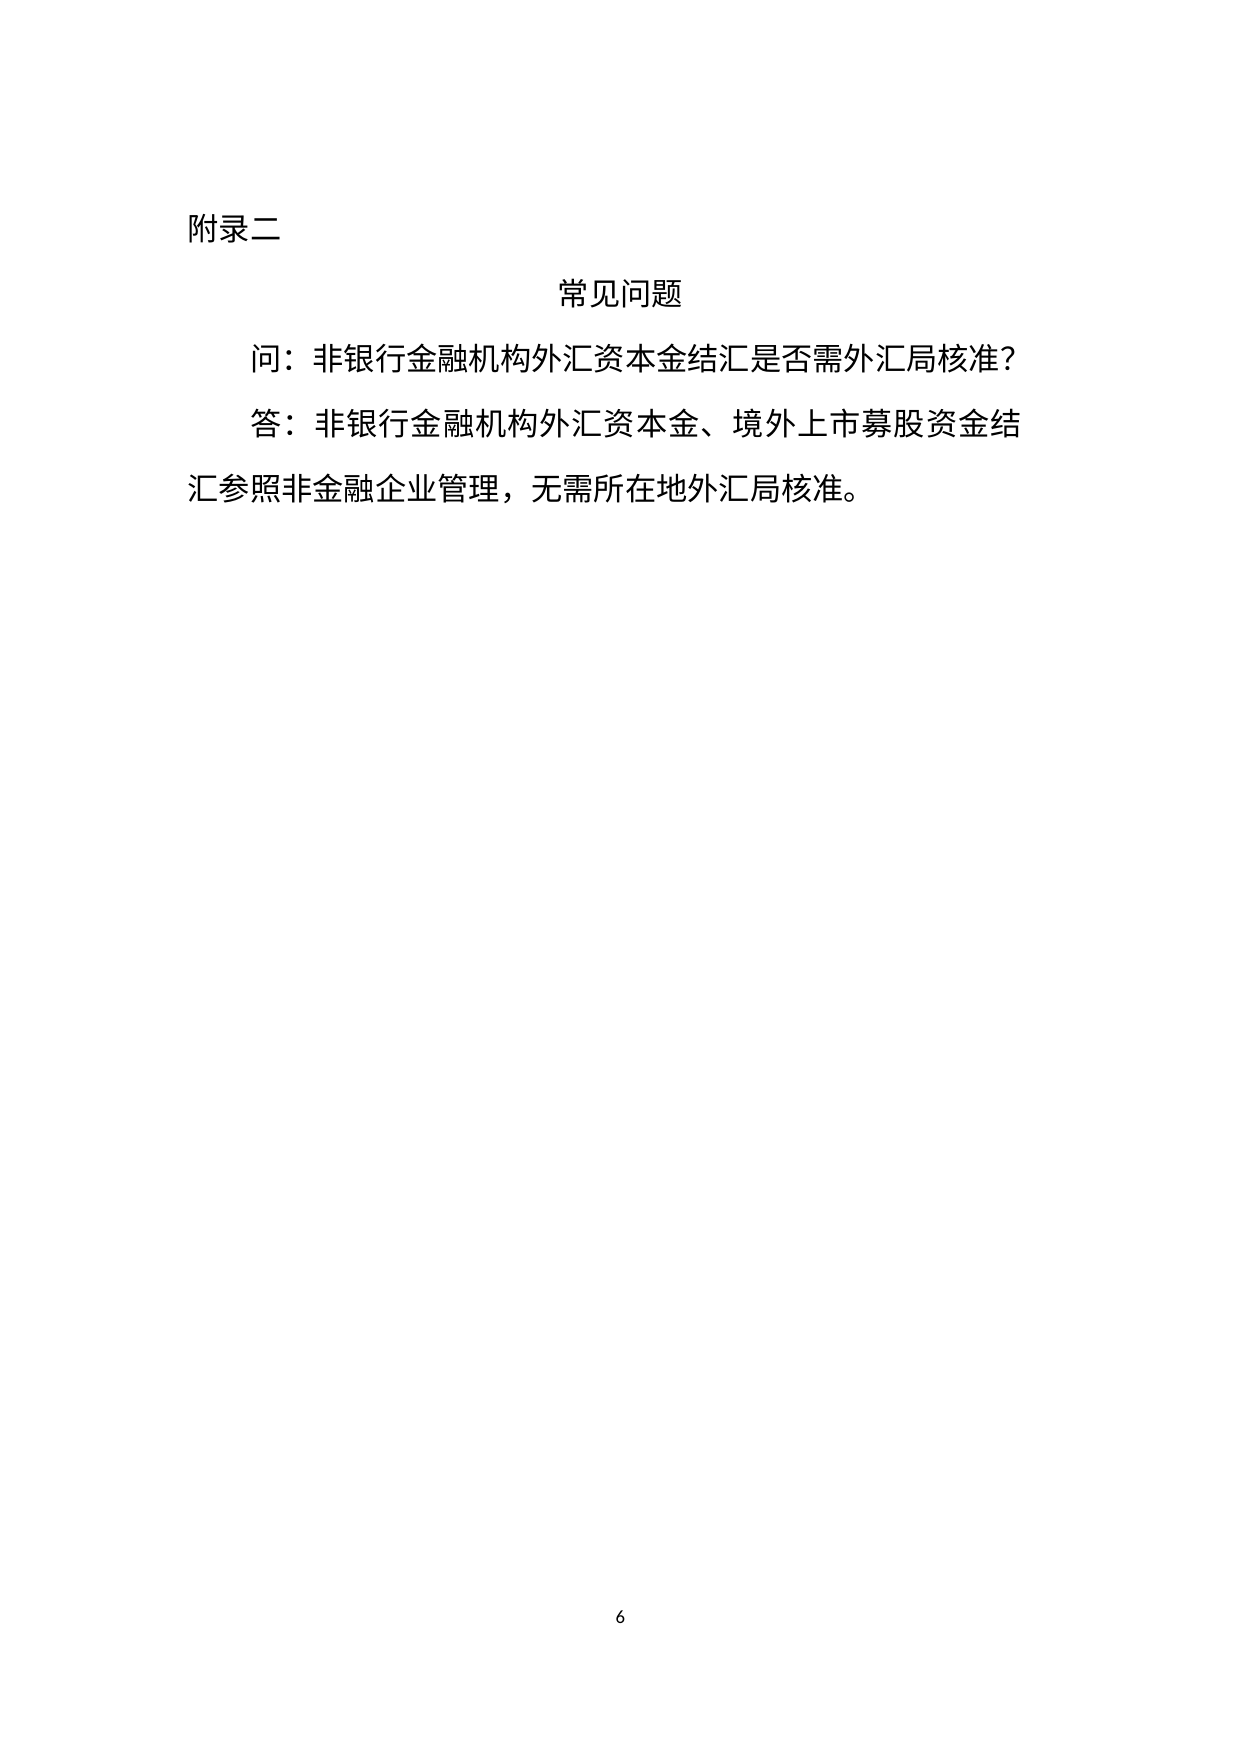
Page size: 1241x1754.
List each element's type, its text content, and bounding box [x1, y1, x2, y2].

text 答：非银行金融机构外汇资本金、境外上市募股资金结汇参照非金融企业管理，无需所在地外汇局核准。 [187, 389, 1021, 519]
text 问：非银行金融机构外汇资本金结汇是否需外汇局核准？ [187, 324, 1053, 389]
text 附录二 [187, 194, 1053, 259]
text 常见问题 [187, 259, 1053, 324]
